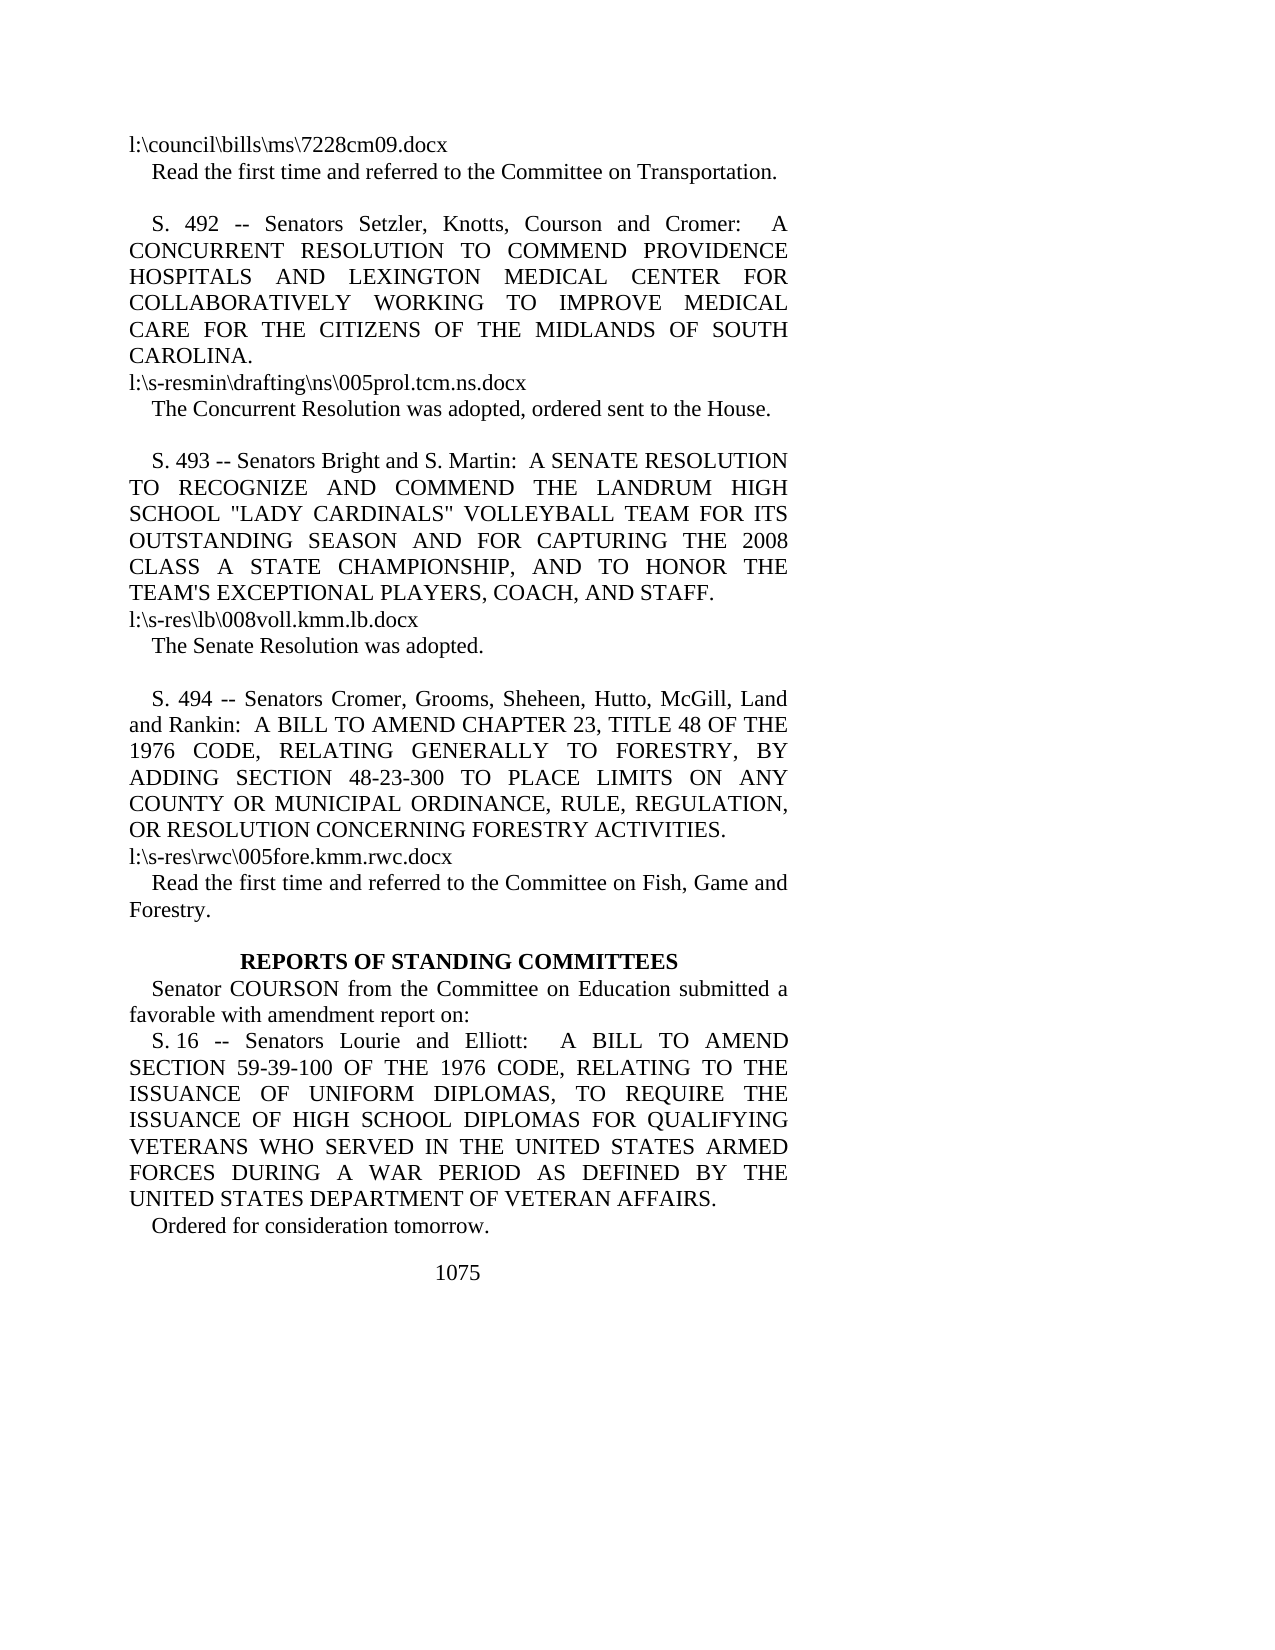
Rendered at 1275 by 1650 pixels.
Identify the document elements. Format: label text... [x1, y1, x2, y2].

text The Senate Resolution was adopted. [129, 632, 789, 658]
text l:\s-res\rwc\005fore.kmm.rwc.docx [129, 843, 789, 869]
text l:\s-res\lb\008voll.kmm.lb.docx [129, 606, 789, 632]
text Read the first time and referred to the Committee on Transportation. [129, 158, 789, 184]
text S. 492 -- Senators Setzler, Knotts, Courson and Cromer: A CONCURRENT RESOLUTION TO COMMEND PROVIDENCE HOSPITALS AND LEXINGTON MEDICAL CENTER FOR COLLABORATIVELY WORKING TO IMPROVE MEDICAL CARE FOR THE CITIZENS OF THE MIDLANDS OF SOUTH CAROLINA. [129, 210, 789, 368]
text S. 16 -- Senators Lourie and Elliott: A BILL TO AMEND SECTION 59-39-100 OF THE 1976 CODE, RELATING TO THE ISSUANCE OF UNIFORM DIPLOMAS, TO REQUIRE THE ISSUANCE OF HIGH SCHOOL DIPLOMAS FOR QUALIFYING VETERANS WHO SERVED IN THE UNITED STATES ARMED FORCES DURING A WAR PERIOD AS DEFINED BY THE UNITED STATES DEPARTMENT OF VETERAN AFFAIRS. [129, 1027, 789, 1212]
text l:\council\bills\ms\7228cm09.docx [129, 131, 789, 158]
text Read the first time and referred to the Committee on Fish, Game and Forestry. [129, 869, 789, 922]
text The Concurrent Resolution was adopted, ordered sent to the House. [129, 395, 789, 421]
text Ordered for consideration tomorrow. [129, 1212, 789, 1238]
text S. 494 -- Senators Cromer, Grooms, Sheheen, Hutto, McGill, Land and Rankin: A BILL TO AMEND CHAPTER 23, TITLE 48 OF THE 1976 CODE, RELATING GENERALLY TO FORESTRY, BY ADDING SECTION 48-23-300 TO PLACE LIMITS ON ANY COUNTY OR MUNICIPAL ORDINANCE, RULE, REGULATION, OR RESOLUTION CONCERNING FORESTRY ACTIVITIES. [129, 685, 789, 843]
text REPORTS OF STANDING COMMITTEES [129, 948, 789, 975]
text l:\s-resmin\drafting\ns\005prol.tcm.ns.docx [129, 368, 789, 395]
text S. 493 -- Senators Bright and S. Martin: A SENATE RESOLUTION TO RECOGNIZE AND COMMEND THE LANDRUM HIGH SCHOOL "LADY CARDINALS" VOLLEYBALL TEAM FOR ITS OUTSTANDING SEASON AND FOR CAPTURING THE 2008 CLASS A STATE CHAMPIONSHIP, AND TO HONOR THE TEAM'S EXCEPTIONAL PLAYERS, COACH, AND STAFF. [129, 448, 789, 606]
text Senator COURSON from the Committee on Education submitted a favorable with amendment report on: [129, 975, 789, 1027]
